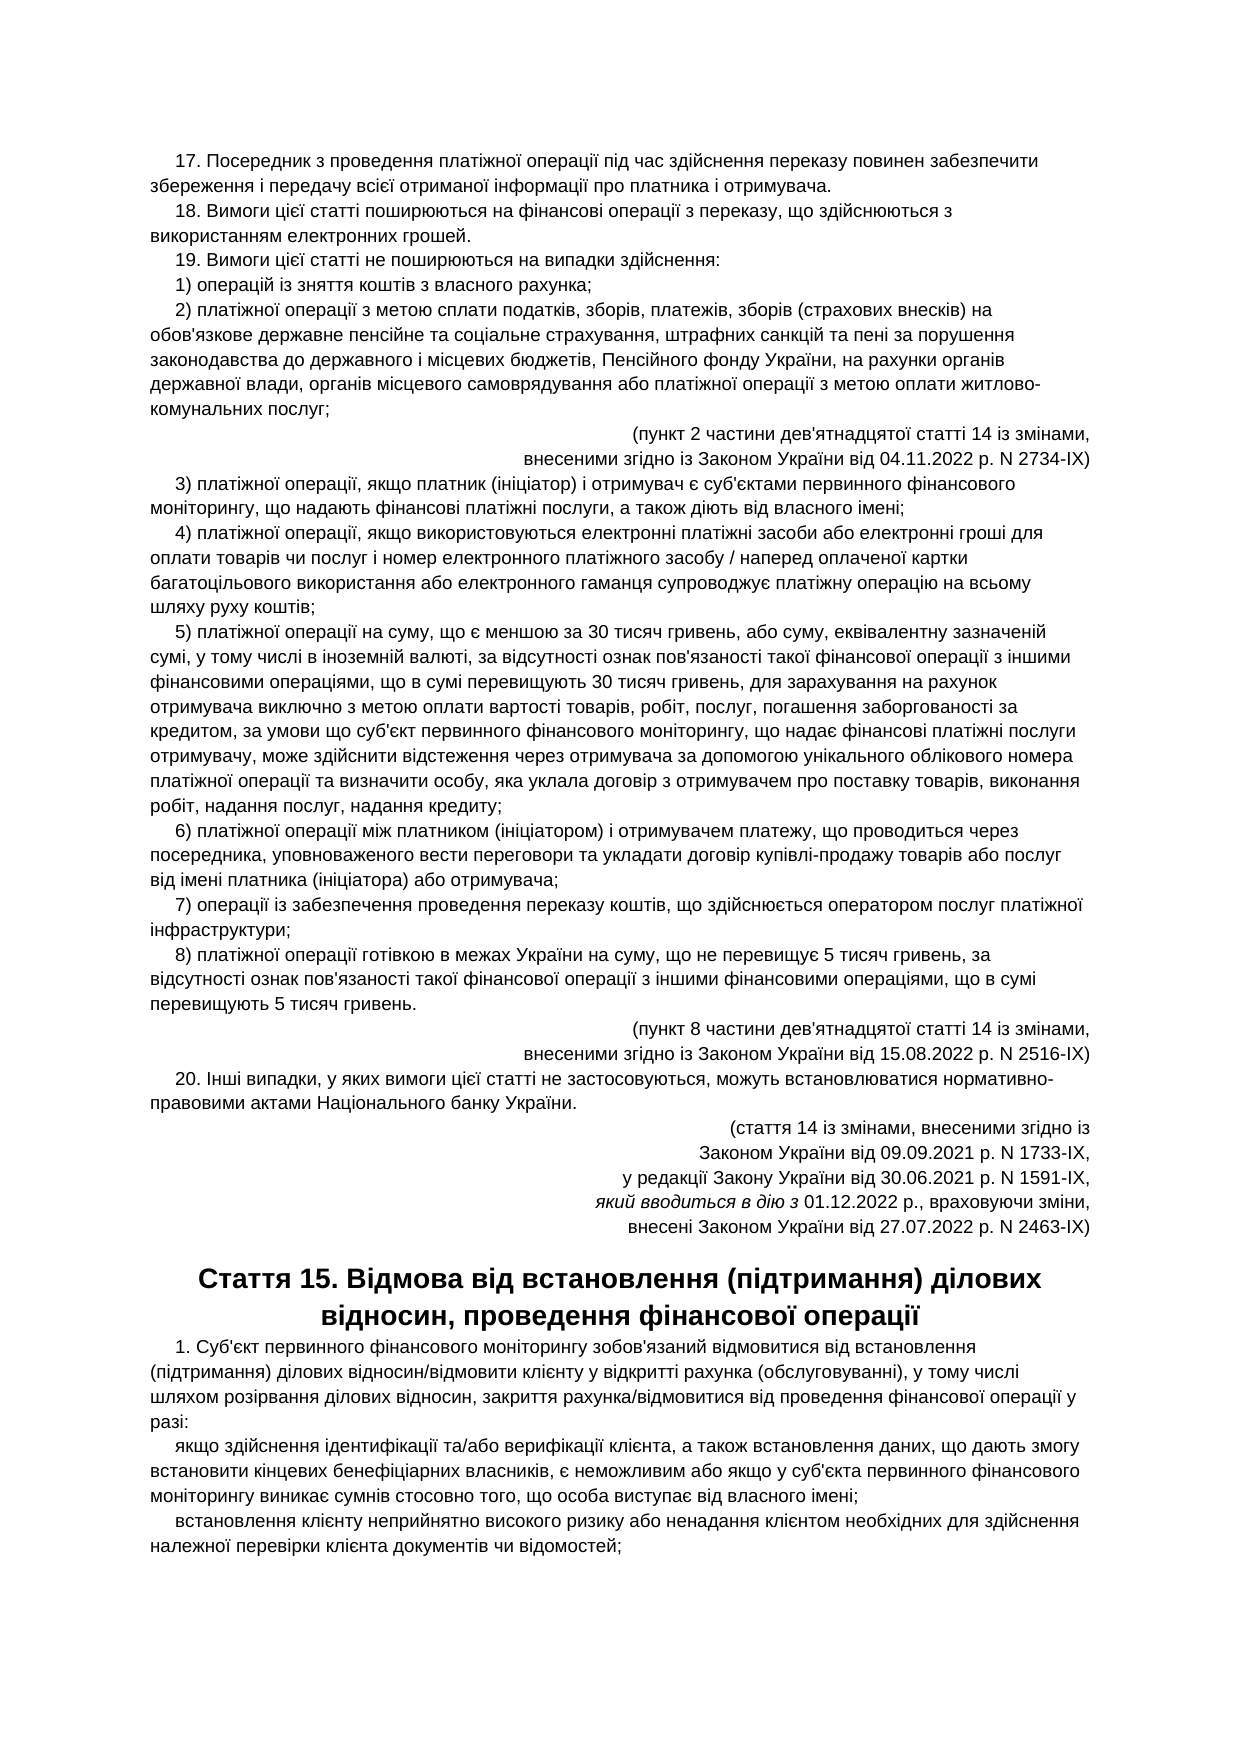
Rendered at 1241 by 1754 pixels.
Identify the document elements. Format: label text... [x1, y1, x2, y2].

text 1. Суб'єкт первинного фінансового моніторингу зобов'язаний відмовитися від встановлення (підтримання) ділових відносин/відмовити клієнту у відкритті рахунка (обслуговуванні), у тому числі шляхом розірвання ділових відносин, закриття рахунка/відмовитися від проведення фінансової операції у разі: [150, 1336, 1090, 1432]
text 3) платіжної операції, якщо платник (ініціатор) і отримувач є суб'єктами первинного фінансового моніторингу, що надають фінансові платіжні послуги, а також діють від власного імені; [150, 472, 1090, 519]
text 4) платіжної операції, якщо використовуються електронні платіжні засоби або електронні гроші для оплати товарів чи послуг і номер електронного платіжного засобу / наперед оплаченої картки багатоцільового використання або електронного гаманця супроводжує платіжну операцію на всьому шляху руху коштів; [150, 522, 1090, 618]
text 19. Вимоги цієї статті не поширюються на випадки здійснення: [150, 249, 1090, 271]
text 5) платіжної операції на суму, що є меншою за 30 тисяч гривень, або суму, еквівалентну зазначеній сумі, у тому числі в іноземній валюті, за відсутності ознак пов'язаності такої фінансової операції з іншими фінансовими операціями, що в сумі перевищують 30 тисяч гривень, для зарахування на рахунок отримувача виключно з метою оплати вартості товарів, робіт, послуг, погашення заборгованості за кредитом, за умови що суб'єкт первинного фінансового моніторингу, що надає фінансові платіжні послуги отримувачу, може здійснити відстеження через отримувача за допомогою унікального облікового номера платіжної операції та визначити особу, яка уклала договір з отримувачем про поставку товарів, виконання робіт, надання послуг, надання кредиту; [150, 621, 1090, 816]
text 6) платіжної операції між платником (ініціатором) і отримувачем платежу, що проводиться через посередника, уповноваженого вести переговори та укладати договір купівлі-продажу товарів або послуг від імені платника (ініціатора) або отримувача; [150, 819, 1090, 891]
text 20. Інші випадки, у яких вимоги цієї статті не застосовуються, можуть встановлюватися нормативно-правовими актами Національного банку України. [150, 1067, 1090, 1114]
text 8) платіжної операції готівкою в межах України на суму, що не перевищує 5 тисяч гривень, за відсутності ознак пов'язаності такої фінансової операції з іншими фінансовими операціями, що в сумі перевищують 5 тисяч гривень. [150, 943, 1090, 1014]
text (пункт 8 частини дев'ятнадцятої статті 14 із змінами, внесеними згідно із Законом України від 15.08.2022 р. N 2516-IX) [150, 1018, 1090, 1064]
subtitle Стаття 15. Відмова від встановлення (підтримання) ділових відносин, проведення фінансової операції [150, 1262, 1090, 1331]
text 2) платіжної операції з метою сплати податків, зборів, платежів, зборів (страхових внесків) на обов'язкове державне пенсійне та соціальне страхування, штрафних санкцій та пені за порушення законодавства до державного і місцевих бюджетів, Пенсійного фонду України, на рахунки органів державної влади, органів місцевого самоврядування або платіжної операції з метою оплати житлово-комунальних послуг; [150, 299, 1090, 419]
text 18. Вимоги цієї статті поширюються на фінансові операції з переказу, що здійснюються з використанням електронних грошей. [150, 199, 1090, 246]
text якщо здійснення ідентифікації та/або верифікації клієнта, а також встановлення даних, що дають змогу встановити кінцевих бенефіціарних власників, є неможливим або якщо у суб'єкта первинного фінансового моніторингу виникає сумнів стосовно того, що особа виступає від власного імені; [150, 1435, 1090, 1506]
text встановлення клієнту неприйнятно високого ризику або ненадання клієнтом необхідних для здійснення належної перевірки клієнта документів чи відомостей; [150, 1509, 1090, 1556]
text 7) операції із забезпечення проведення переказу коштів, що здійснюється оператором послуг платіжної інфраструктури; [150, 894, 1090, 940]
text (пункт 2 частини дев'ятнадцятої статті 14 із змінами, внесеними згідно із Законом України від 04.11.2022 р. N 2734-IX) [150, 423, 1090, 469]
text 1) операцій із зняття коштів з власного рахунка; [150, 274, 1090, 296]
text 17. Посередник з проведення платіжної операції під час здійснення переказу повинен забезпечити збереження і передачу всієї отриманої інформації про платника і отримувача. [150, 150, 1090, 196]
text (стаття 14 із змінами, внесеними згідно із Законом України від 09.09.2021 р. N 1733-IX, у редакції Закону України від 30.06.2021 р. N 1591-IX, який вводиться в дію з 01.12.2022 р., враховуючи зміни, внесені Законом України від 27.07.2022 р. N 2463-IX) [150, 1117, 1090, 1238]
